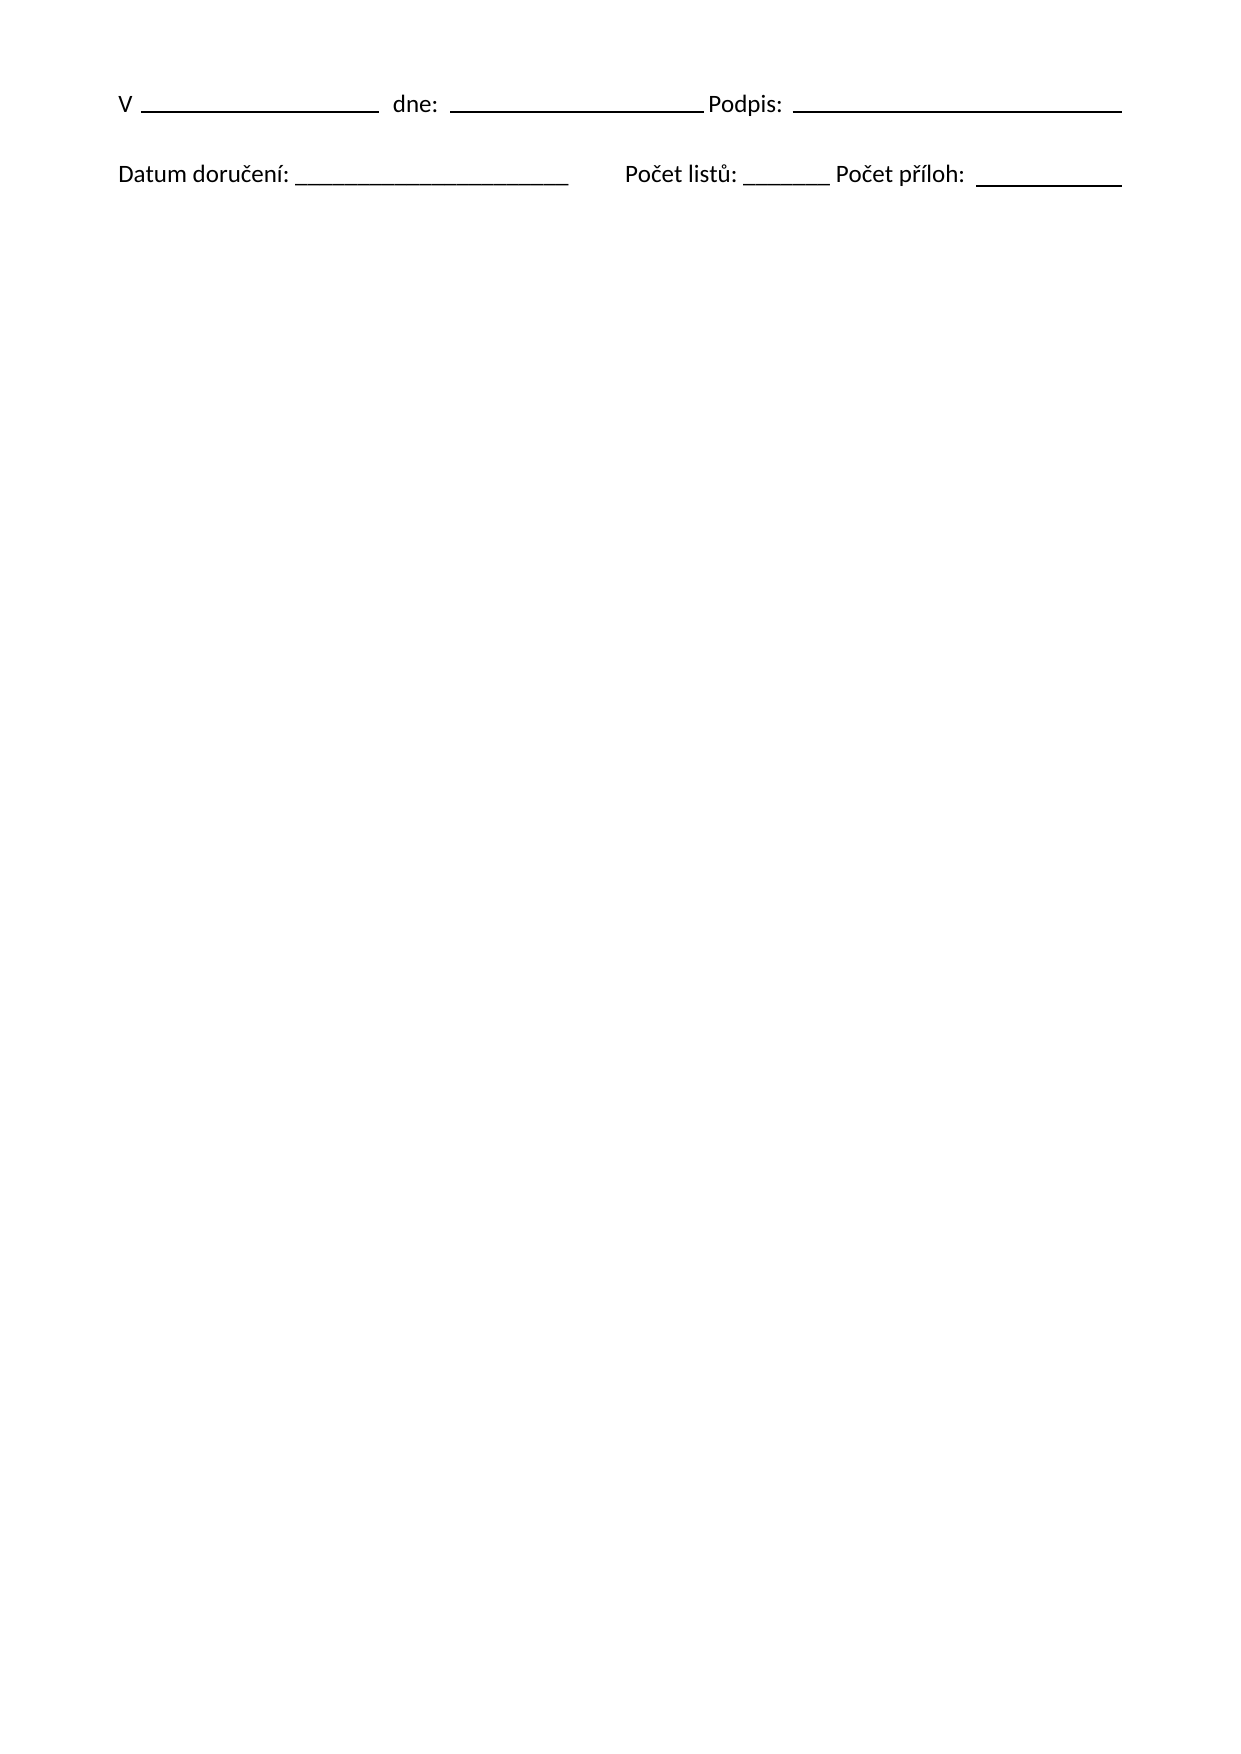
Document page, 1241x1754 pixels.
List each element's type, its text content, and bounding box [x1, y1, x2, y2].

text V dne: Podpis: Datum doručení: ______________________ Počet listů: _______ Počet příloh: [118, 89, 1122, 189]
